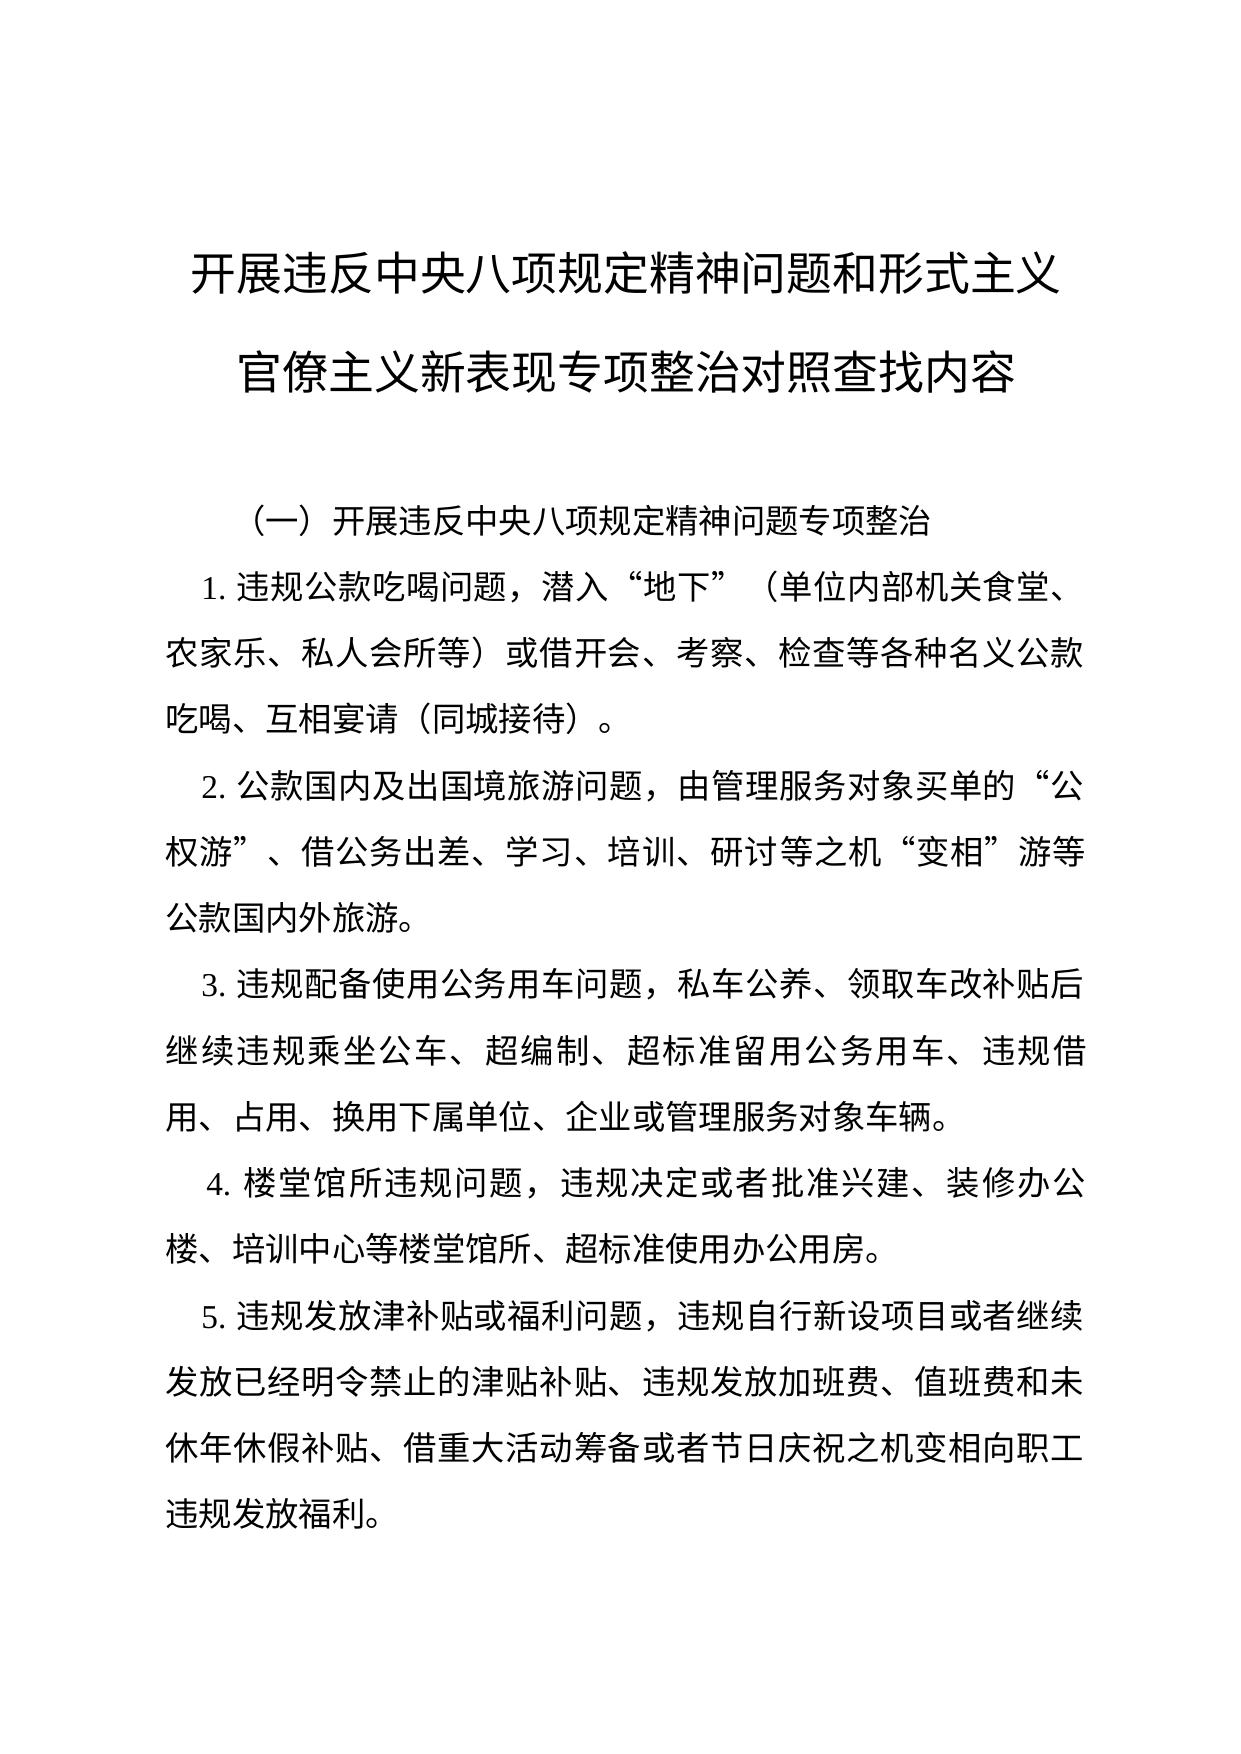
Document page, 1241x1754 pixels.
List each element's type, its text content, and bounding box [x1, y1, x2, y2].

text （一）开展违反中央八项规定精神问题专项整治 [165, 485, 1087, 552]
text 开展违反中央八项规定精神问题和形式主义 [165, 220, 1087, 320]
text 4. 楼堂馆所违规问题，违规决定或者批准兴建、装修办公楼、培训中心等楼堂馆所、超标准使用办公用房。 [165, 1148, 1087, 1280]
text 5. 违规发放津补贴或福利问题，违规自行新设项目或者继续发放已经明令禁止的津贴补贴、违规发放加班费、值班费和未休年休假补贴、借重大活动筹备或者节日庆祝之机变相向职工违规发放福利。 [165, 1280, 1087, 1545]
text 3. 违规配备使用公务用车问题，私车公养、领取车改补贴后继续违规乘坐公车、超编制、超标准留用公务用车、违规借用、占用、换用下属单位、企业或管理服务对象车辆。 [165, 949, 1087, 1148]
text 2. 公款国内及出国境旅游问题，由管理服务对象买单的“公权游”、借公务出差、学习、培训、研讨等之机“变相”游等公款国内外旅游。 [165, 750, 1087, 949]
text 官僚主义新表现专项整治对照查找内容 [165, 320, 1087, 419]
text 1. 违规公款吃喝问题，潜入“地下”（单位内部机关食堂、农家乐、私人会所等）或借开会、考察、检查等各种名义公款吃喝、互相宴请（同城接待）。 [165, 552, 1087, 750]
